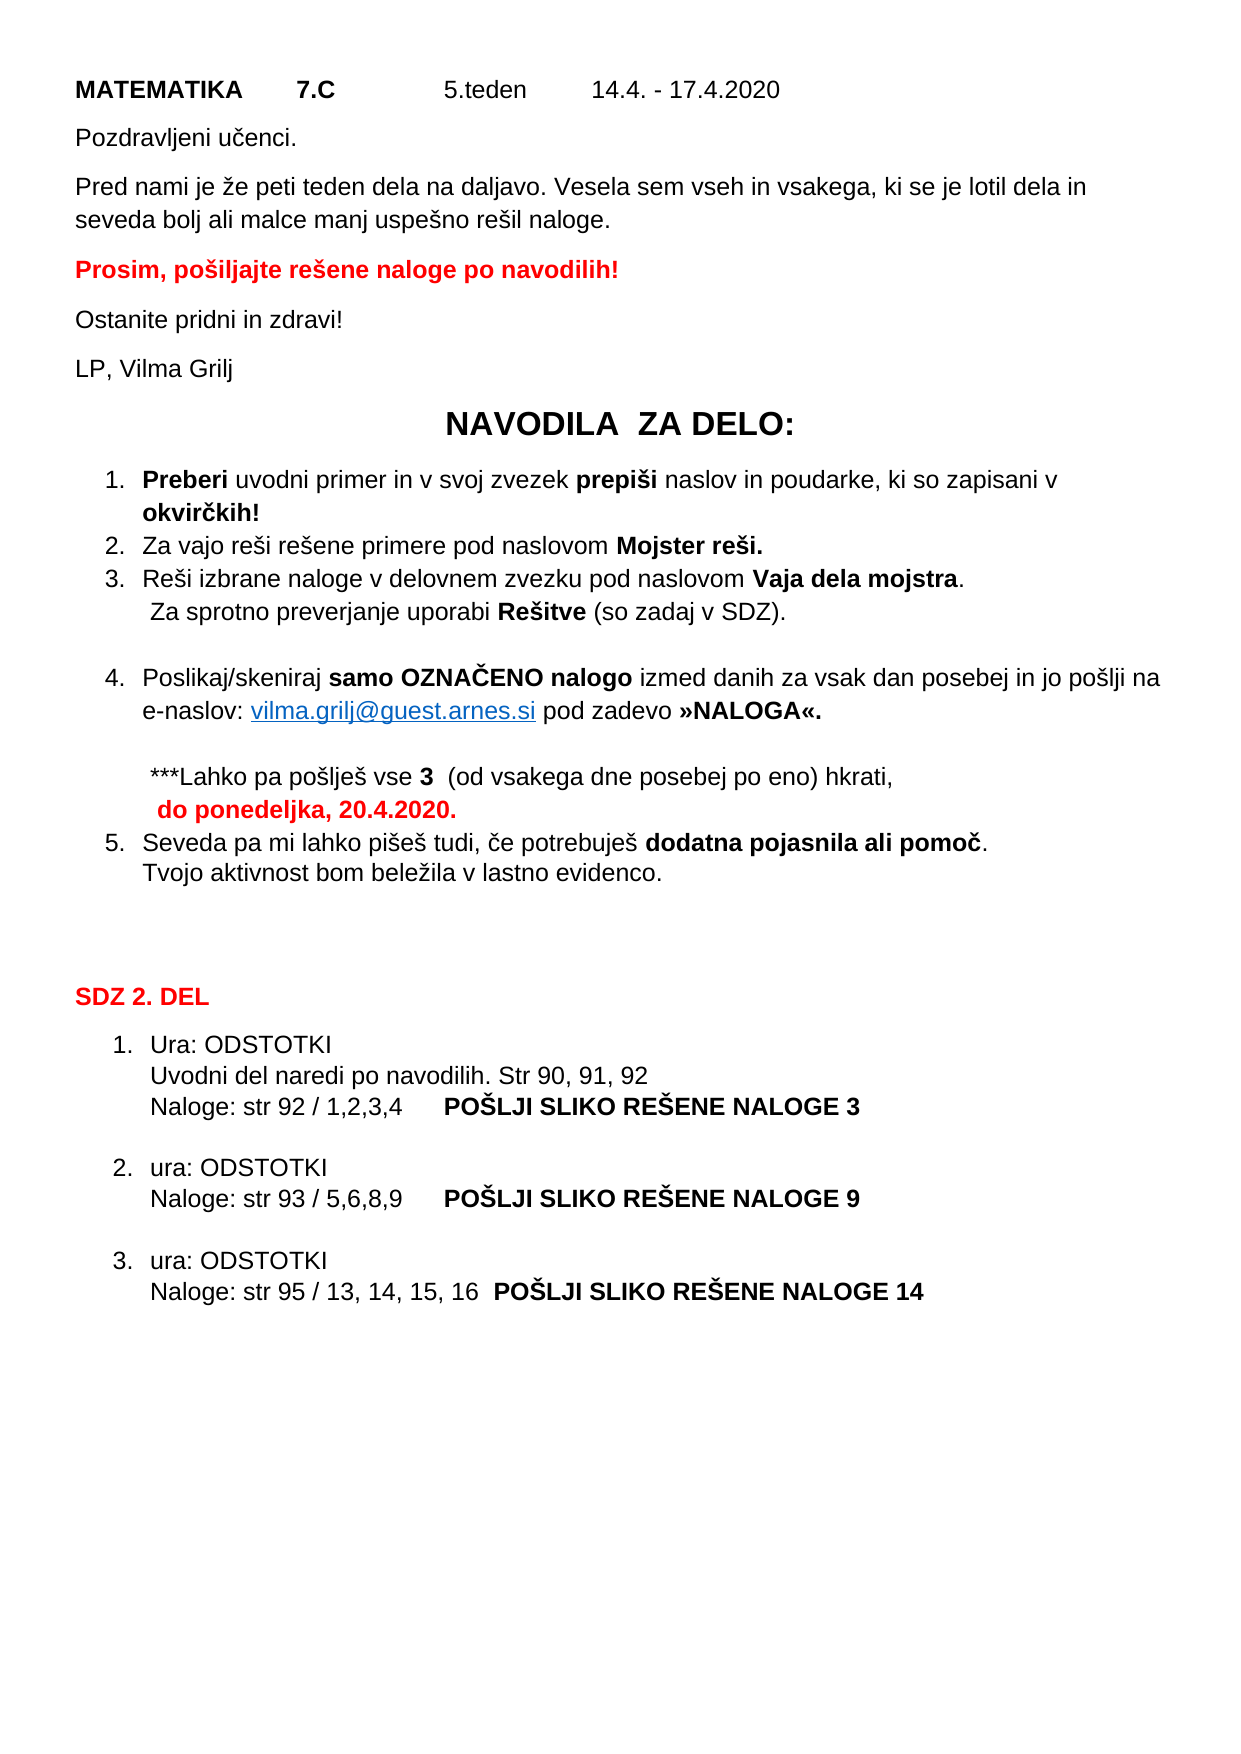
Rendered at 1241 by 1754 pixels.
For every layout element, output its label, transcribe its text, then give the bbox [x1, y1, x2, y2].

text Ostanite pridni in zdravi! [75, 305, 1165, 333]
list Ura: ODSTOTKI [112, 1030, 1165, 1058]
list Preberi uvodni primer in v svoj zvezek prepiši naslov in poudarke, ki so zapisani v okvirčkih! [104, 465, 1165, 527]
text Pred nami je že peti teden dela na daljavo. Vesela sem vseh in vsakega, ki se je lotil dela in seveda bolj ali malce manj uspešno rešil naloge. [75, 172, 1165, 234]
text LP, Vilma Grilj [75, 354, 1165, 383]
list Seveda pa mi lahko pišeš tudi, če potrebuješ dodatna pojasnila ali pomoč. [104, 828, 1165, 857]
list Za vajo reši rešene primere pod naslovom Mojster reši. [104, 531, 1165, 560]
list Poslikaj/skeniraj samo OZNAČENO nalogo izmed danih za vsak dan posebej in jo pošlji na e-naslov: vilma.grilj@guest.arnes.si pod zadevo »NALOGA«. [104, 663, 1165, 725]
text Prosim, pošiljajte rešene naloge po navodilih! [75, 255, 1165, 284]
list ura: ODSTOTKI [112, 1153, 1165, 1182]
text SDZ 2. DEL [75, 982, 1165, 1011]
list Uvodni del naredi po navodilih. Str 90, 91, 92 [150, 1061, 1165, 1089]
text MATEMATIKA 7.C 5.teden 14.4. - 17.4.2020 [75, 75, 1165, 104]
list Za sprotno preverjanje uporabi Rešitve (so zadaj v SDZ). [150, 597, 1165, 626]
list ura: ODSTOTKI [112, 1246, 1165, 1274]
list Naloge: str 93 / 5,6,8,9 POŠLJI SLIKO REŠENE NALOGE 9 [150, 1184, 1165, 1213]
list Reši izbrane naloge v delovnem zvezku pod naslovom Vaja dela mojstra. [104, 564, 1165, 593]
list Tvojo aktivnost bom beležila v lastno evidenco. [142, 858, 1165, 887]
text NAVODILA ZA DELO: [75, 404, 1165, 443]
list ***Lahko pa pošlješ vse 3 (od vsakega dne posebej po eno) hkrati, [150, 762, 1165, 791]
list Naloge: str 95 / 13, 14, 15, 16 POŠLJI SLIKO REŠENE NALOGE 14 [150, 1277, 1165, 1306]
list Naloge: str 92 / 1,2,3,4 POŠLJI SLIKO REŠENE NALOGE 3 [150, 1092, 1165, 1121]
text Pozdravljeni učenci. [75, 123, 1165, 151]
list do ponedeljka, 20.4.2020. [150, 795, 1165, 824]
